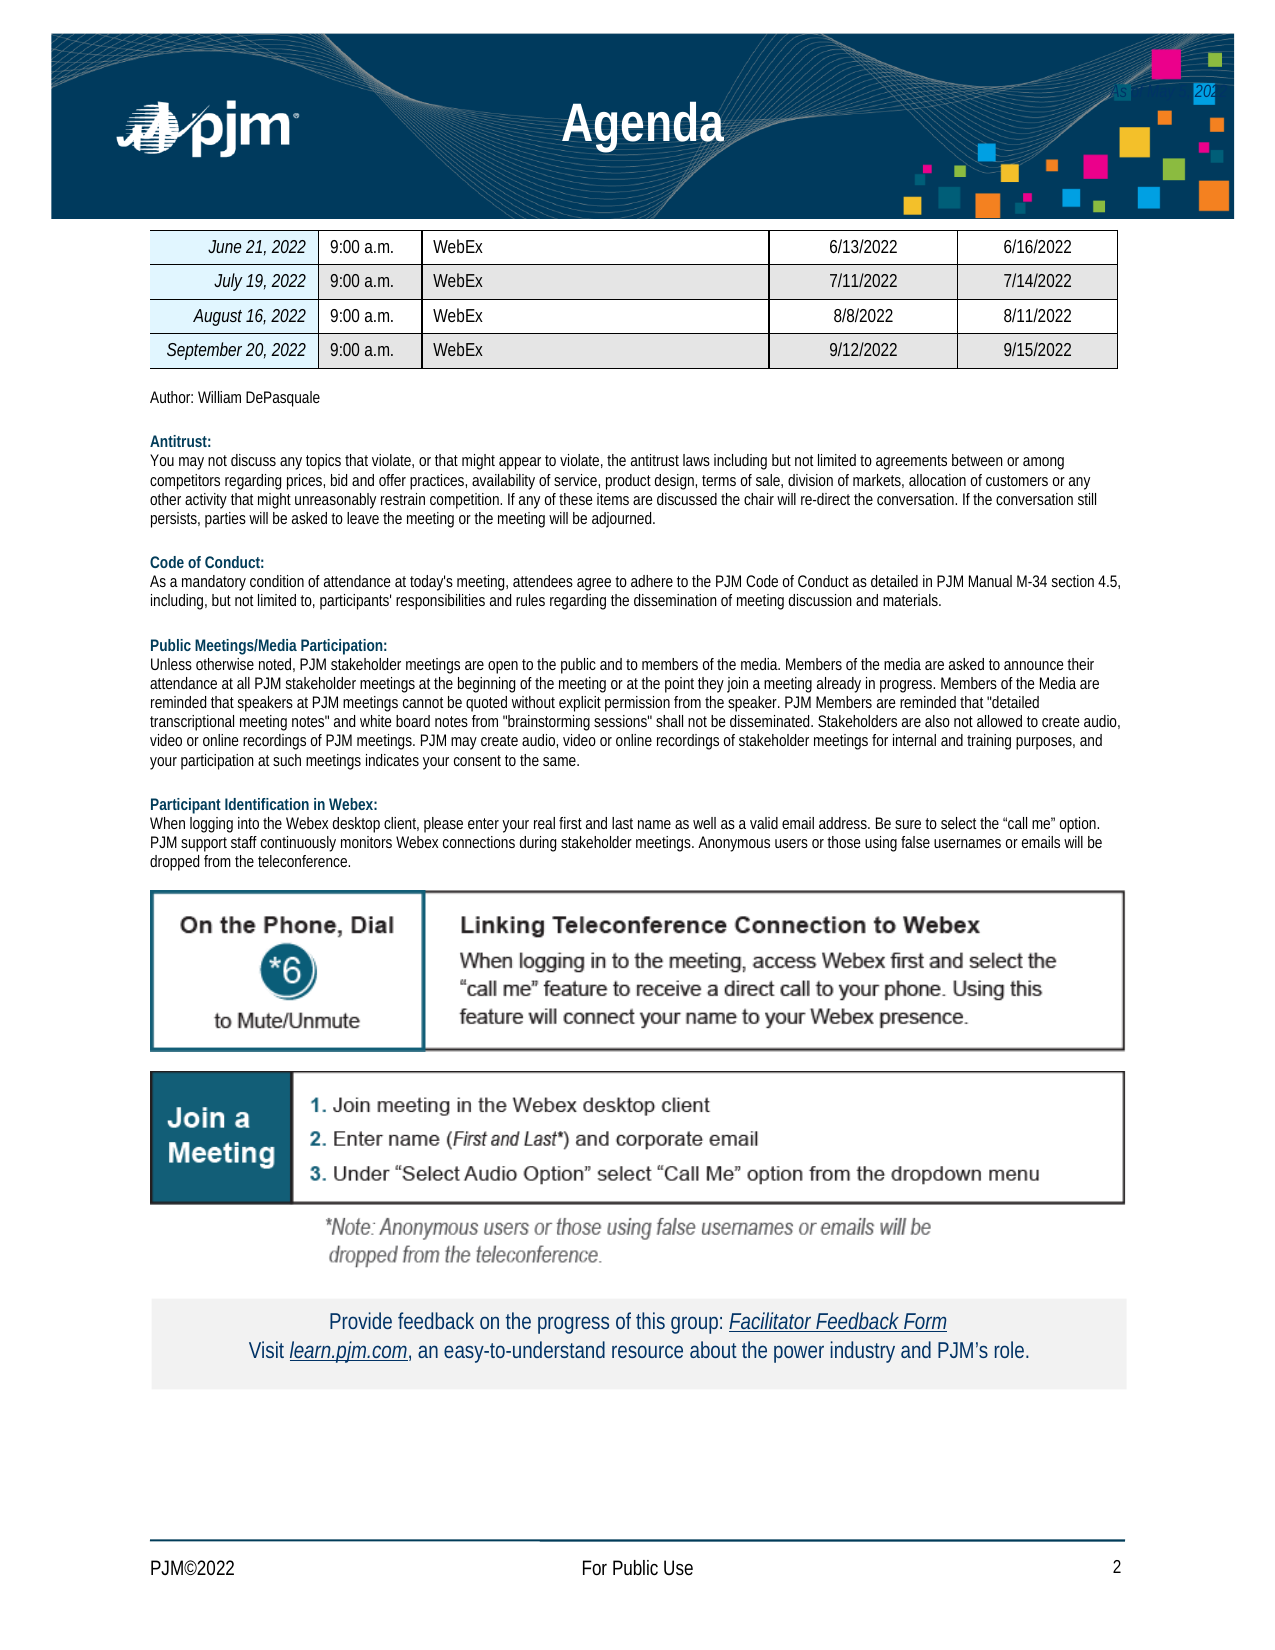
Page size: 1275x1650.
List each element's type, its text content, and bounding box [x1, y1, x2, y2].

table_cell 7/14/2022 [958, 265, 1117, 299]
table_cell WebEx [423, 231, 768, 264]
table_cell WebEx [423, 300, 768, 333]
table_cell 9:00 a.m. [319, 334, 421, 368]
table_cell 7/11/2022 [770, 265, 957, 299]
table_cell 9:00 a.m. [319, 265, 421, 299]
text Unless otherwise noted, PJM stakeholder meetings are open to the public and to members of the media. Members of the media are asked to announce their attendance at all PJM stakeholder meetings at the beginning of the meeting or at the point they join a meeting already in progress. Members of the Media are reminded that speakers at PJM meetings cannot be quoted without explicit permission from the speaker. PJM Members are reminded that "detailed transcriptional meeting notes" and white board notes from "brainstorming sessions" shall not be disseminated. Stakeholders are also not allowed to create audio, video or online recordings of PJM meetings. PJM may create audio, video or online recordings of stakeholder meetings for internal and training purposes, and your participation at such meetings indicates your consent to the same. [150, 654, 1125, 769]
text When logging into the Webex desktop client, please enter your real first and last name as well as a valid email address. Be sure to select the “call me” option. [150, 814, 1125, 833]
table_cell 9:00 a.m. [319, 300, 421, 333]
title Public Meetings/Media Participation: [150, 635, 1125, 654]
table_cell June 21, 2022 [150, 231, 318, 264]
table_cell August 16, 2022 [150, 300, 318, 333]
picture [150, 1071, 1125, 1271]
text As a mandatory condition of attendance at today's meeting, attendees agree to adhere to the PJM Code of Conduct as detailed in PJM Manual M-34 section 4.5, including, but not limited to, participants' responsibilities and rules regarding the dissemination of meeting discussion and materials. [150, 572, 1125, 610]
text Author: William DePasquale [150, 388, 1125, 407]
picture [150, 890, 1125, 1052]
picture [51, 32, 1235, 219]
table_cell 6/16/2022 [958, 231, 1117, 264]
table_cell September 20, 2022 [150, 334, 318, 368]
table_cell 6/13/2022 [770, 231, 957, 264]
text PJM support staff continuously monitors Webex connections during stakeholder meetings. Anonymous users or those using false usernames or emails will be dropped from the teleconference. [150, 833, 1125, 871]
table_cell 8/8/2022 [770, 300, 957, 333]
table_cell July 19, 2022 [150, 265, 318, 299]
title Code of Conduct: [150, 553, 1125, 572]
table_cell 8/11/2022 [958, 300, 1117, 333]
table_cell 9:00 a.m. [319, 231, 421, 264]
table_cell WebEx [423, 334, 768, 368]
text You may not discuss any topics that violate, or that might appear to violate, the antitrust laws including but not limited to agreements between or among competitors regarding prices, bid and offer practices, availability of service, product design, terms of sale, division of markets, allocation of customers or any other activity that might unreasonably restrain competition. If any of these items are discussed the chair will re-direct the conversation. If the conversation still persists, parties will be asked to leave the meeting or the meeting will be adjourned. [150, 451, 1125, 528]
subtitle Antitrust: [150, 432, 1125, 451]
subtitle Participant Identification in Webex: [150, 794, 1125, 814]
table_cell WebEx [423, 265, 768, 299]
table_cell 9/12/2022 [770, 334, 957, 368]
table_cell 9/15/2022 [958, 334, 1117, 368]
